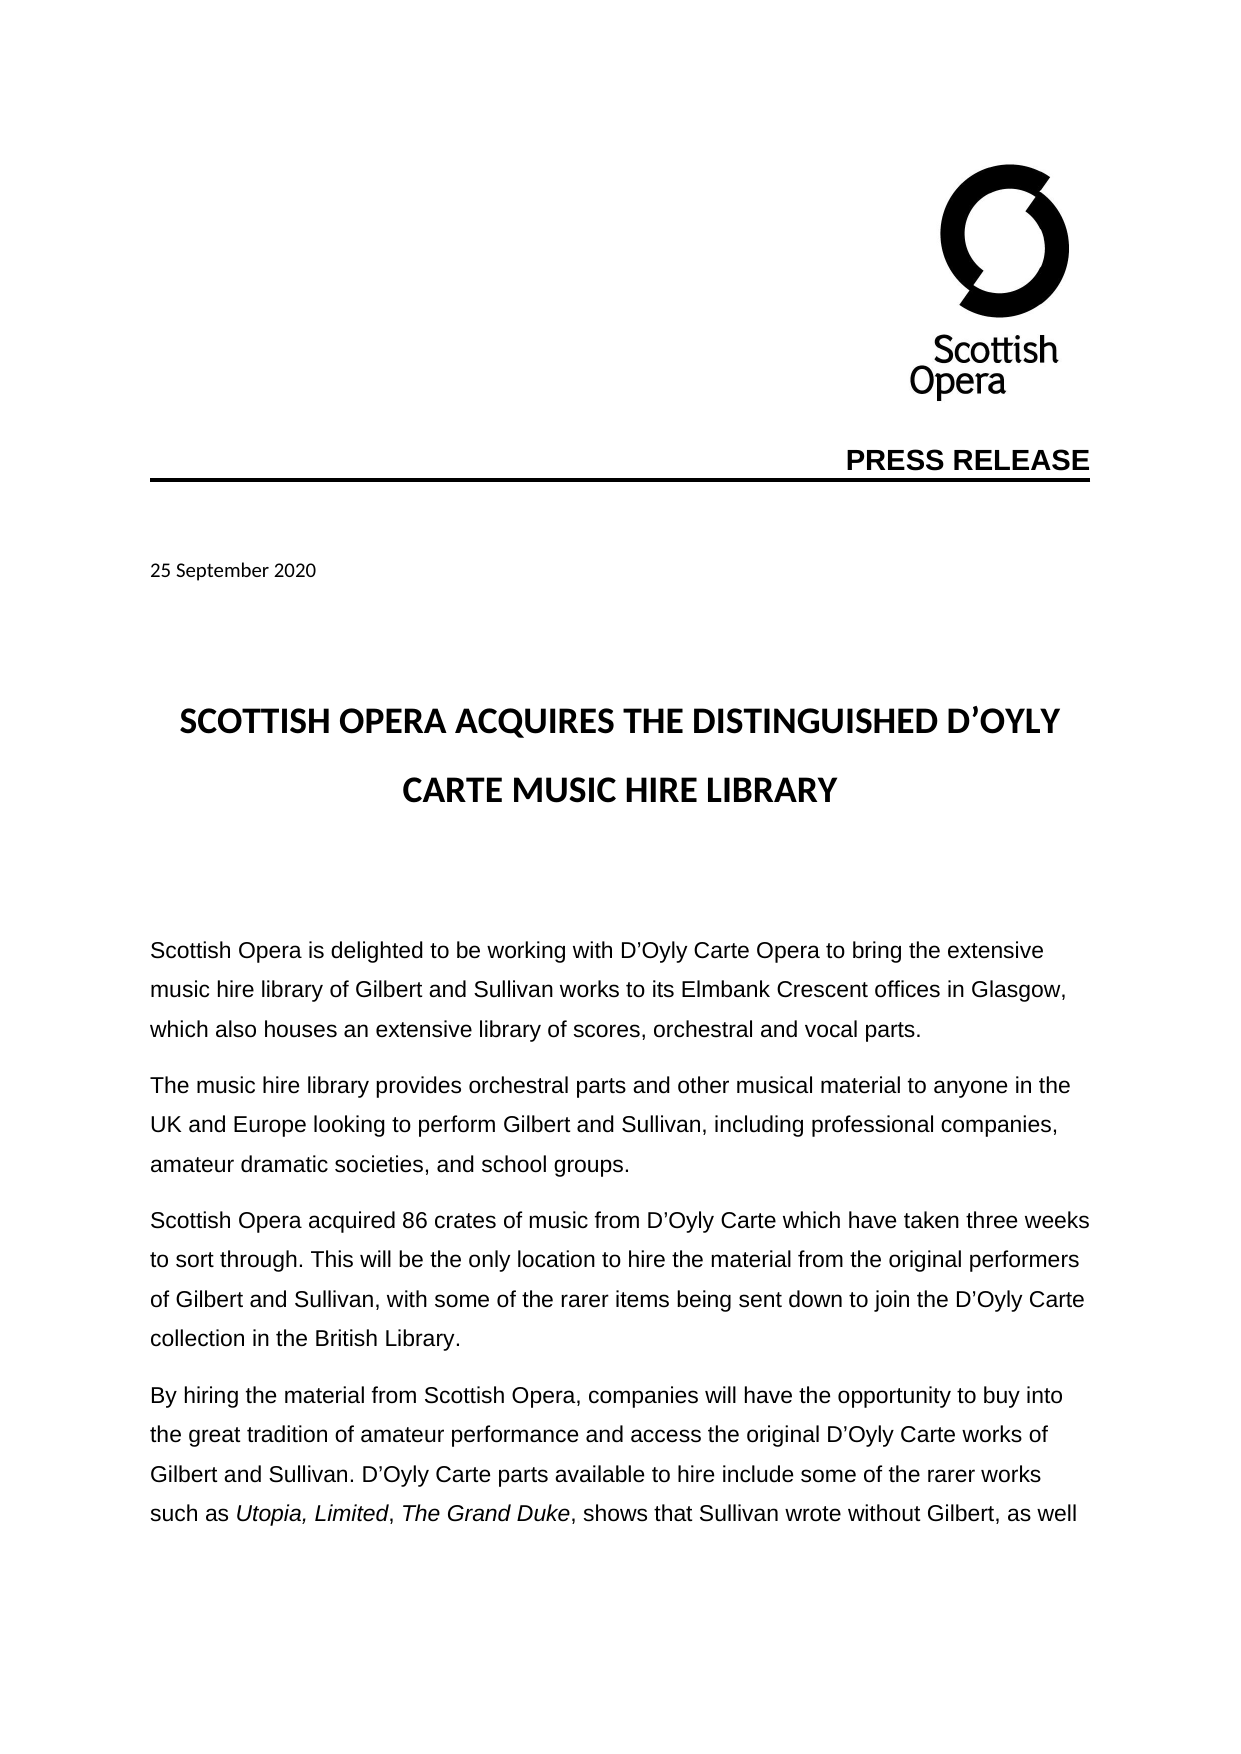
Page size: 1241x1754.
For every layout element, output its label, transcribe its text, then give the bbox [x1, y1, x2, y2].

text Scottish Opera is delighted to be working with D’Oyly Carte Opera to bring the extensive music hire library of Gilbert and Sullivan works to its Elmbank Crescent offices in Glasgow, which also houses an extensive library of scores, orchestral and vocal parts. [150, 937, 1090, 1042]
text 25 September 2020 [150, 557, 1090, 582]
text Scottish Opera acquired 86 crates of music from D’Oyly Carte which have taken three weeks to sort through. This will be the only location to hire the material from the original performers of Gilbert and Sullivan, with some of the rarer items being sent down to join the D’Oyly Carte collection in the British Library. [150, 1207, 1090, 1352]
text The music hire library provides orchestral parts and other musical material to anyone in the UK and Europe looking to perform Gilbert and Sullivan, including professional companies, amateur dramatic societies, and school groups. [150, 1072, 1090, 1177]
picture [888, 150, 1091, 416]
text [150, 1382, 1090, 1526]
subtitle Press Release [150, 443, 1090, 478]
text SCOTTISH OPERA ACQUIRES THE DISTINGUISHED D’OYLY CARTE MUSIC HIRE LIBRARY [150, 697, 1090, 812]
